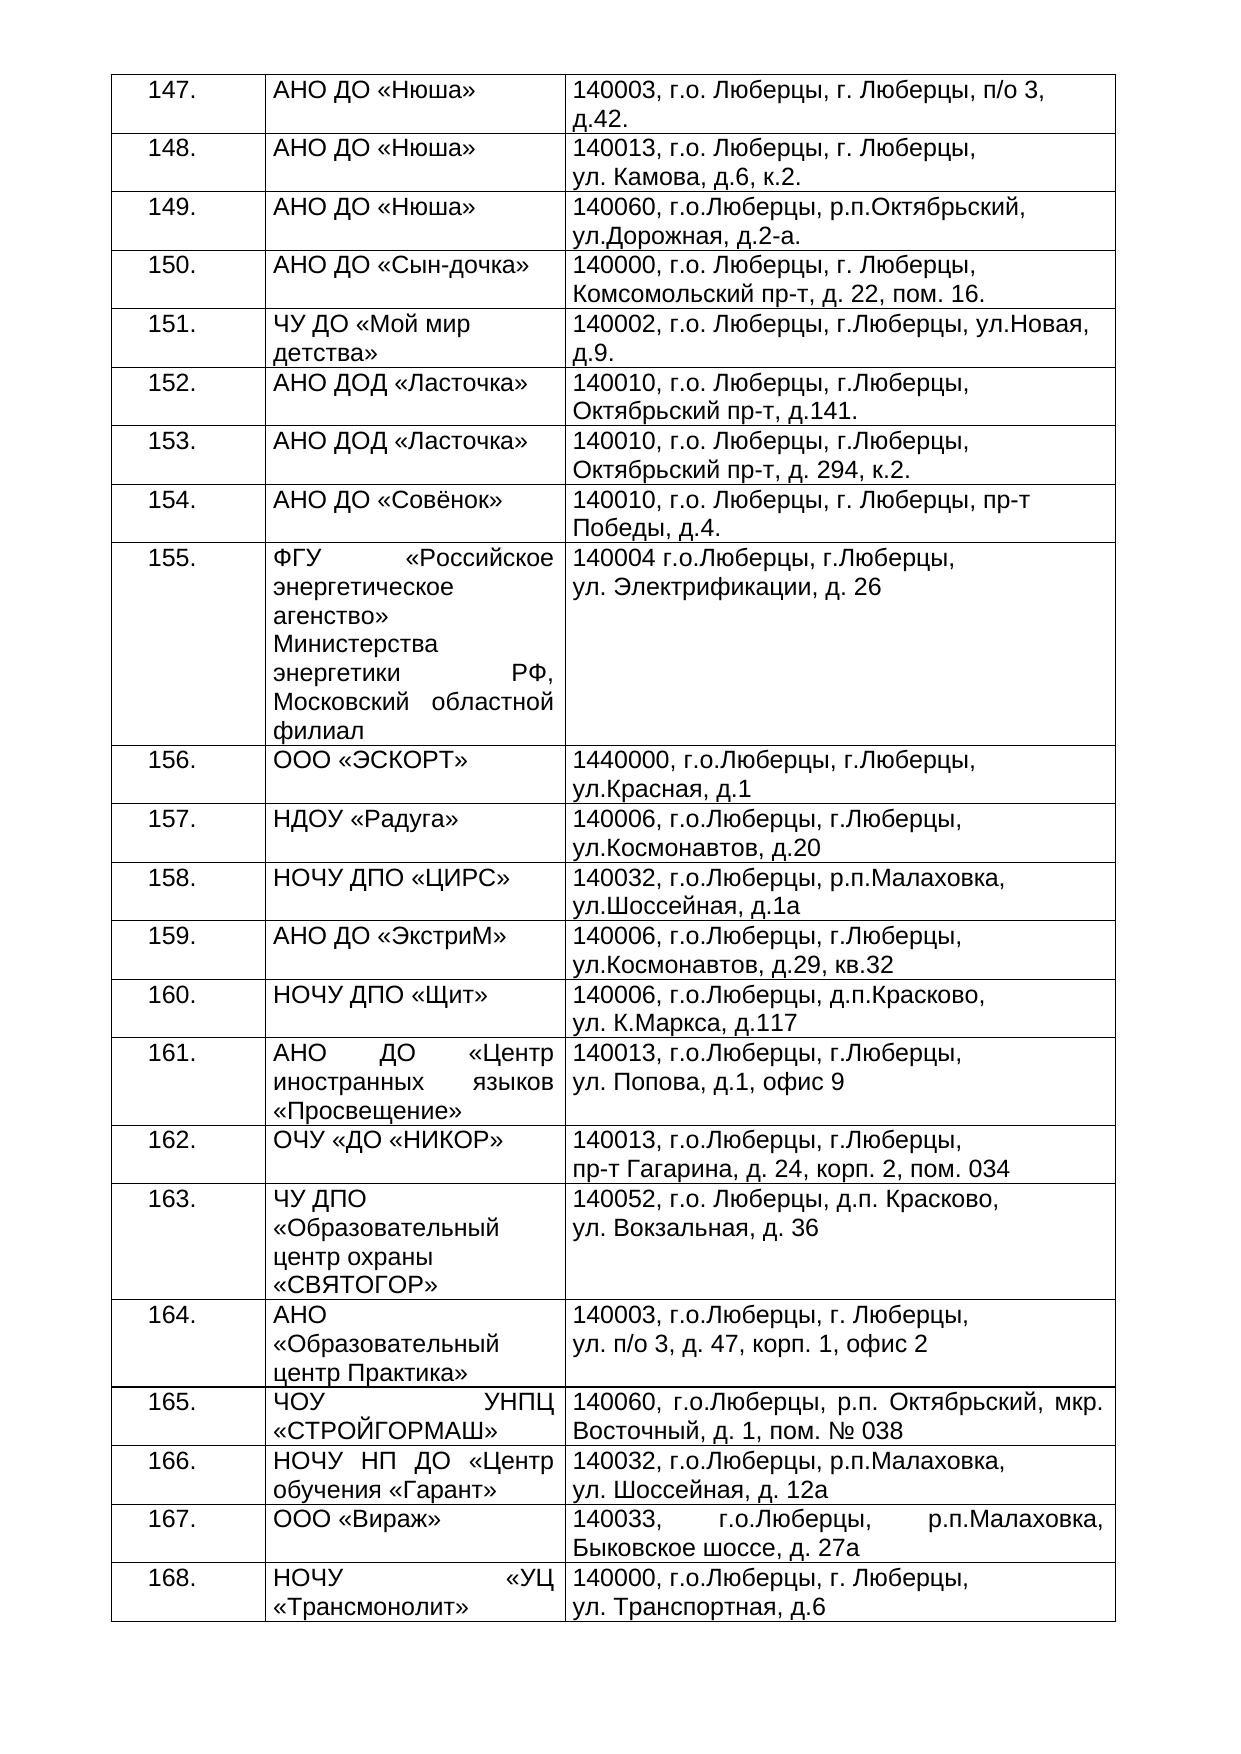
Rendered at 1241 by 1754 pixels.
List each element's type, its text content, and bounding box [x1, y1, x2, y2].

table_cell 140003, г.о.Люберцы, г. Люберцы, ул. п/о 3, д. 47, корп. 1, офис 2 [566, 1300, 1115, 1386]
table_cell ООО «ЭСКОРТ» [266, 746, 565, 803]
table_cell ОЧУ «ДО «НИКОР» [266, 1126, 565, 1183]
table_cell [112, 804, 265, 862]
table_cell 140006, г.о.Люберцы, г.Люберцы, ул.Космонавтов, д.29, кв.32 [566, 921, 1115, 979]
table_cell 140000, г.о. Люберцы, г. Люберцы, Комсомольский пр-т, д. 22, пом. 16. [566, 251, 1115, 308]
table_cell НДОУ «Радуга» [266, 804, 565, 862]
table_cell 140060, г.о.Люберцы, р.п.Октябрьский, ул.Дорожная, д.2-а. [566, 192, 1115, 249]
table_cell 140013, г.о.Люберцы, г.Люберцы, пр-т Гагарина, д. 24, корп. 2, пом. 034 [566, 1126, 1115, 1183]
table_cell АНО ДОД «Ласточка» [266, 426, 565, 484]
table_cell 140002, г.о. Люберцы, г.Люберцы, ул.Новая, д.9. [566, 309, 1115, 367]
table_cell 140013, г.о. Люберцы, г. Люберцы, ул. Камова, д.6, к.2. [566, 134, 1115, 191]
table_cell [112, 863, 265, 920]
table_cell [112, 1300, 265, 1386]
table_cell [112, 1563, 265, 1621]
table_cell АНО ДО «Нюша» [266, 192, 565, 249]
table_cell [112, 1446, 265, 1503]
table_cell 140033, г.о.Люберцы, р.п.Малаховка, Быковское шоссе, д. 27а [566, 1505, 1115, 1562]
table_cell 140003, г.о. Люберцы, г. Люберцы, п/о 3, д.42. [566, 75, 1115, 132]
table_cell 140010, г.о. Люберцы, г. Люберцы, пр-т Победы, д.4. [566, 485, 1115, 542]
table_cell ООО «Вираж» [266, 1505, 565, 1562]
table_cell [112, 368, 265, 425]
table_cell [112, 980, 265, 1037]
table_cell ЧУ ДПО «Образовательный центр охраны «СВЯТОГОР» [266, 1184, 565, 1299]
table_cell АНО ДО «Нюша» [266, 75, 565, 132]
table_cell НОЧУ ДПО «ЦИРС» [266, 863, 565, 920]
table_cell ЧОУ УНПЦ «СТРОЙГОРМАШ» [266, 1388, 565, 1445]
table_cell АНО ДО «Сын-дочка» [266, 251, 565, 308]
table_cell НОЧУ НП ДО «Центр обучения «Гарант» [266, 1446, 565, 1503]
table_cell [112, 1505, 265, 1562]
table_cell НОЧУ «УЦ «Трансмонолит» [266, 1563, 565, 1621]
table_cell АНО ДО «ЭкстриМ» [266, 921, 565, 979]
table_cell 140032, г.о.Люберцы, р.п.Малаховка, ул.Шоссейная, д.1а [566, 863, 1115, 920]
table_cell ФГУ «Российское энергетическое агенство» Министерства энергетики РФ, Московский областной филиал [266, 543, 565, 744]
table_cell АНО «Образовательный центр Практика» [266, 1300, 565, 1386]
table_cell 1440000, г.о.Люберцы, г.Люберцы, ул.Красная, д.1 [566, 746, 1115, 803]
table_cell 140006, г.о.Люберцы, г.Люберцы, ул.Космонавтов, д.20 [566, 804, 1115, 862]
table_cell [112, 134, 265, 191]
table_cell 140000, г.о.Люберцы, г. Люберцы, ул. Транспортная, д.6 [566, 1563, 1115, 1621]
table_cell [112, 1388, 265, 1445]
table_cell [112, 485, 265, 542]
table_cell АНО ДОД «Ласточка» [266, 368, 565, 425]
table_cell [112, 75, 265, 132]
table_cell ЧУ ДО «Мой мир детства» [266, 309, 565, 367]
table_cell 140004 г.о.Люберцы, г.Люберцы, ул. Электрификации, д. 26 [566, 543, 1115, 744]
table_cell [112, 921, 265, 979]
table_cell [112, 1038, 265, 1124]
table_cell 140010, г.о. Люберцы, г.Люберцы, Октябрьский пр-т, д.141. [566, 368, 1115, 425]
table_cell АНО ДО «Нюша» [266, 134, 565, 191]
table_cell [112, 251, 265, 308]
table_cell [112, 543, 265, 744]
table_cell 140010, г.о. Люберцы, г.Люберцы, Октябрьский пр-т, д. 294, к.2. [566, 426, 1115, 484]
table_cell 140060, г.о.Люберцы, р.п. Октябрьский, мкр. Восточный, д. 1, пом. № 038 [566, 1388, 1115, 1445]
table_cell [112, 1126, 265, 1183]
table_cell 140006, г.о.Люберцы, д.п.Красково, ул. К.Маркса, д.117 [566, 980, 1115, 1037]
table_cell АНО ДО «Центр иностранных языков «Просвещение» [266, 1038, 565, 1124]
table_cell 140052, г.о. Люберцы, д.п. Красково, ул. Вокзальная, д. 36 [566, 1184, 1115, 1299]
table_cell [112, 426, 265, 484]
table_cell [112, 192, 265, 249]
table_cell [112, 309, 265, 367]
table_cell [112, 1184, 265, 1299]
table_cell 140032, г.о.Люберцы, р.п.Малаховка, ул. Шоссейная, д. 12а [566, 1446, 1115, 1503]
table_cell АНО ДО «Совёнок» [266, 485, 565, 542]
table_cell 140013, г.о.Люберцы, г.Люберцы, ул. Попова, д.1, офис 9 [566, 1038, 1115, 1124]
table_cell НОЧУ ДПО «Щит» [266, 980, 565, 1037]
table_cell [112, 746, 265, 803]
